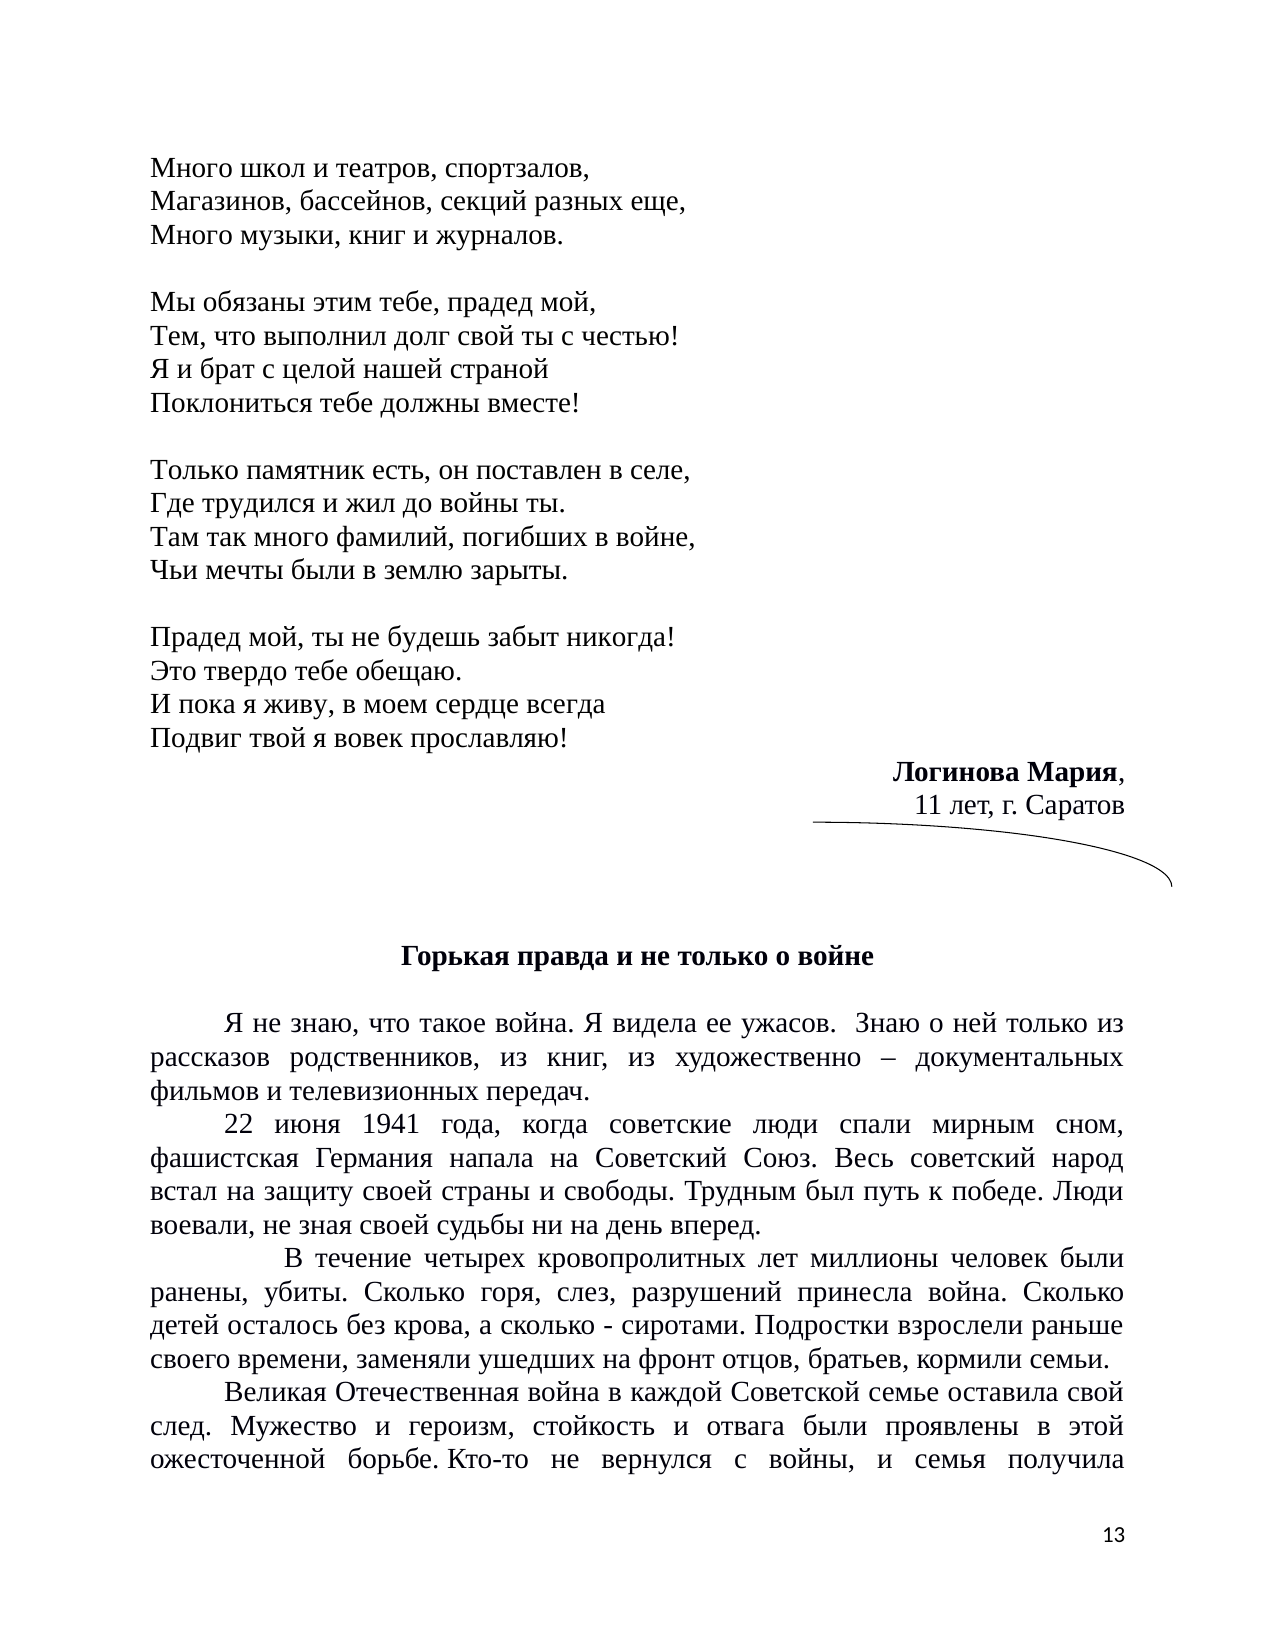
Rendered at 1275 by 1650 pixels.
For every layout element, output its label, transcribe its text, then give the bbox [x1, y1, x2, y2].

text Магазинов, бассейнов, секций разных еще, [150, 183, 1125, 217]
text Я и брат с целой нашей страной [150, 351, 1125, 385]
text 11 лет, г. Саратов [150, 787, 1125, 821]
text Логинова Мария, [150, 754, 1125, 787]
text Там так много фамилий, погибших в войне, [150, 519, 1125, 552]
text Много школ и театров, спортзалов, [150, 150, 1125, 183]
text Поклониться тебе должны вместе! [150, 385, 1125, 418]
text Я не знаю, что такое война. Я видела ее ужасов. Знаю о ней только из рассказов родственников, из книг, из художественно – документальных фильмов и телевизионных передач. [150, 1006, 1125, 1106]
text Тем, что выполнил долг свой ты с честью! [150, 318, 1125, 351]
text Только памятник есть, он поставлен в селе, [150, 452, 1125, 485]
text Много музыки, книг и журналов. [150, 217, 1125, 251]
text Чьи мечты были в землю зарыты. [150, 552, 1125, 586]
text Мы обязаны этим тебе, прадед мой, [150, 284, 1125, 318]
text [150, 1374, 1125, 1475]
text 22 июня 1941 года, когда советские люди спали мирным сном, фашистская Германия напала на Советский Союз. Весь советский народ встал на защиту своей страны и свободы. Трудным был путь к победе. Люди воевали, не зная своей судьбы ни на день вперед. [150, 1106, 1125, 1240]
text Прадед мой, ты не будешь забыт никогда! [150, 619, 1125, 653]
text В течение четырех кровопролитных лет миллионы человек были ранены, убиты. Сколько горя, слез, разрушений принесла война. Сколько детей осталось без крова, а сколько - сиротами. Подростки взрослели раньше своего времени, заменяли ушедших на фронт отцов, братьев, кормили семьи. [150, 1240, 1125, 1374]
text Это твердо тебе обещаю. [150, 653, 1125, 687]
text Где трудился и жил до войны ты. [150, 485, 1125, 519]
text Горькая правда и не только о войне [150, 938, 1125, 972]
text Подвиг твой я вовек прославляю! [150, 720, 1125, 754]
text И пока я живу, в моем сердце всегда [150, 687, 1125, 720]
